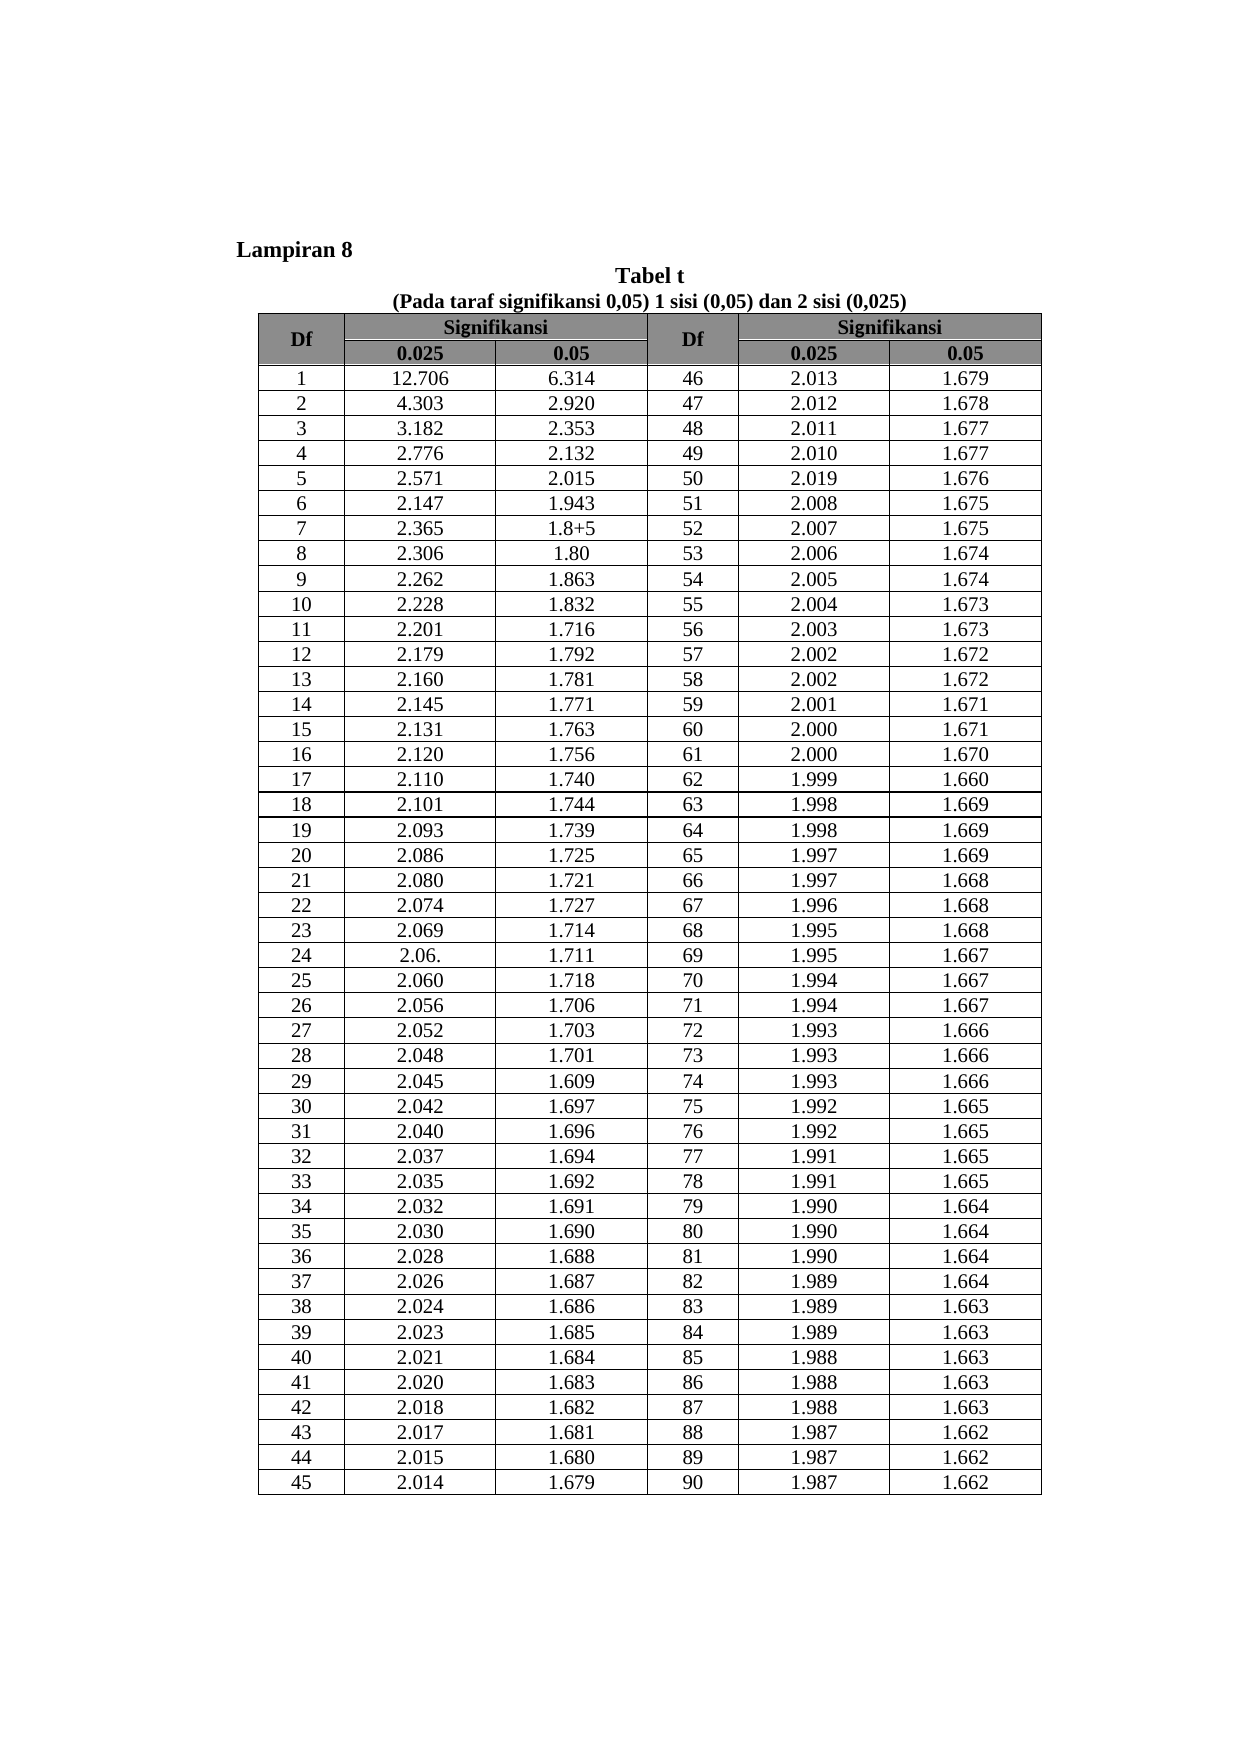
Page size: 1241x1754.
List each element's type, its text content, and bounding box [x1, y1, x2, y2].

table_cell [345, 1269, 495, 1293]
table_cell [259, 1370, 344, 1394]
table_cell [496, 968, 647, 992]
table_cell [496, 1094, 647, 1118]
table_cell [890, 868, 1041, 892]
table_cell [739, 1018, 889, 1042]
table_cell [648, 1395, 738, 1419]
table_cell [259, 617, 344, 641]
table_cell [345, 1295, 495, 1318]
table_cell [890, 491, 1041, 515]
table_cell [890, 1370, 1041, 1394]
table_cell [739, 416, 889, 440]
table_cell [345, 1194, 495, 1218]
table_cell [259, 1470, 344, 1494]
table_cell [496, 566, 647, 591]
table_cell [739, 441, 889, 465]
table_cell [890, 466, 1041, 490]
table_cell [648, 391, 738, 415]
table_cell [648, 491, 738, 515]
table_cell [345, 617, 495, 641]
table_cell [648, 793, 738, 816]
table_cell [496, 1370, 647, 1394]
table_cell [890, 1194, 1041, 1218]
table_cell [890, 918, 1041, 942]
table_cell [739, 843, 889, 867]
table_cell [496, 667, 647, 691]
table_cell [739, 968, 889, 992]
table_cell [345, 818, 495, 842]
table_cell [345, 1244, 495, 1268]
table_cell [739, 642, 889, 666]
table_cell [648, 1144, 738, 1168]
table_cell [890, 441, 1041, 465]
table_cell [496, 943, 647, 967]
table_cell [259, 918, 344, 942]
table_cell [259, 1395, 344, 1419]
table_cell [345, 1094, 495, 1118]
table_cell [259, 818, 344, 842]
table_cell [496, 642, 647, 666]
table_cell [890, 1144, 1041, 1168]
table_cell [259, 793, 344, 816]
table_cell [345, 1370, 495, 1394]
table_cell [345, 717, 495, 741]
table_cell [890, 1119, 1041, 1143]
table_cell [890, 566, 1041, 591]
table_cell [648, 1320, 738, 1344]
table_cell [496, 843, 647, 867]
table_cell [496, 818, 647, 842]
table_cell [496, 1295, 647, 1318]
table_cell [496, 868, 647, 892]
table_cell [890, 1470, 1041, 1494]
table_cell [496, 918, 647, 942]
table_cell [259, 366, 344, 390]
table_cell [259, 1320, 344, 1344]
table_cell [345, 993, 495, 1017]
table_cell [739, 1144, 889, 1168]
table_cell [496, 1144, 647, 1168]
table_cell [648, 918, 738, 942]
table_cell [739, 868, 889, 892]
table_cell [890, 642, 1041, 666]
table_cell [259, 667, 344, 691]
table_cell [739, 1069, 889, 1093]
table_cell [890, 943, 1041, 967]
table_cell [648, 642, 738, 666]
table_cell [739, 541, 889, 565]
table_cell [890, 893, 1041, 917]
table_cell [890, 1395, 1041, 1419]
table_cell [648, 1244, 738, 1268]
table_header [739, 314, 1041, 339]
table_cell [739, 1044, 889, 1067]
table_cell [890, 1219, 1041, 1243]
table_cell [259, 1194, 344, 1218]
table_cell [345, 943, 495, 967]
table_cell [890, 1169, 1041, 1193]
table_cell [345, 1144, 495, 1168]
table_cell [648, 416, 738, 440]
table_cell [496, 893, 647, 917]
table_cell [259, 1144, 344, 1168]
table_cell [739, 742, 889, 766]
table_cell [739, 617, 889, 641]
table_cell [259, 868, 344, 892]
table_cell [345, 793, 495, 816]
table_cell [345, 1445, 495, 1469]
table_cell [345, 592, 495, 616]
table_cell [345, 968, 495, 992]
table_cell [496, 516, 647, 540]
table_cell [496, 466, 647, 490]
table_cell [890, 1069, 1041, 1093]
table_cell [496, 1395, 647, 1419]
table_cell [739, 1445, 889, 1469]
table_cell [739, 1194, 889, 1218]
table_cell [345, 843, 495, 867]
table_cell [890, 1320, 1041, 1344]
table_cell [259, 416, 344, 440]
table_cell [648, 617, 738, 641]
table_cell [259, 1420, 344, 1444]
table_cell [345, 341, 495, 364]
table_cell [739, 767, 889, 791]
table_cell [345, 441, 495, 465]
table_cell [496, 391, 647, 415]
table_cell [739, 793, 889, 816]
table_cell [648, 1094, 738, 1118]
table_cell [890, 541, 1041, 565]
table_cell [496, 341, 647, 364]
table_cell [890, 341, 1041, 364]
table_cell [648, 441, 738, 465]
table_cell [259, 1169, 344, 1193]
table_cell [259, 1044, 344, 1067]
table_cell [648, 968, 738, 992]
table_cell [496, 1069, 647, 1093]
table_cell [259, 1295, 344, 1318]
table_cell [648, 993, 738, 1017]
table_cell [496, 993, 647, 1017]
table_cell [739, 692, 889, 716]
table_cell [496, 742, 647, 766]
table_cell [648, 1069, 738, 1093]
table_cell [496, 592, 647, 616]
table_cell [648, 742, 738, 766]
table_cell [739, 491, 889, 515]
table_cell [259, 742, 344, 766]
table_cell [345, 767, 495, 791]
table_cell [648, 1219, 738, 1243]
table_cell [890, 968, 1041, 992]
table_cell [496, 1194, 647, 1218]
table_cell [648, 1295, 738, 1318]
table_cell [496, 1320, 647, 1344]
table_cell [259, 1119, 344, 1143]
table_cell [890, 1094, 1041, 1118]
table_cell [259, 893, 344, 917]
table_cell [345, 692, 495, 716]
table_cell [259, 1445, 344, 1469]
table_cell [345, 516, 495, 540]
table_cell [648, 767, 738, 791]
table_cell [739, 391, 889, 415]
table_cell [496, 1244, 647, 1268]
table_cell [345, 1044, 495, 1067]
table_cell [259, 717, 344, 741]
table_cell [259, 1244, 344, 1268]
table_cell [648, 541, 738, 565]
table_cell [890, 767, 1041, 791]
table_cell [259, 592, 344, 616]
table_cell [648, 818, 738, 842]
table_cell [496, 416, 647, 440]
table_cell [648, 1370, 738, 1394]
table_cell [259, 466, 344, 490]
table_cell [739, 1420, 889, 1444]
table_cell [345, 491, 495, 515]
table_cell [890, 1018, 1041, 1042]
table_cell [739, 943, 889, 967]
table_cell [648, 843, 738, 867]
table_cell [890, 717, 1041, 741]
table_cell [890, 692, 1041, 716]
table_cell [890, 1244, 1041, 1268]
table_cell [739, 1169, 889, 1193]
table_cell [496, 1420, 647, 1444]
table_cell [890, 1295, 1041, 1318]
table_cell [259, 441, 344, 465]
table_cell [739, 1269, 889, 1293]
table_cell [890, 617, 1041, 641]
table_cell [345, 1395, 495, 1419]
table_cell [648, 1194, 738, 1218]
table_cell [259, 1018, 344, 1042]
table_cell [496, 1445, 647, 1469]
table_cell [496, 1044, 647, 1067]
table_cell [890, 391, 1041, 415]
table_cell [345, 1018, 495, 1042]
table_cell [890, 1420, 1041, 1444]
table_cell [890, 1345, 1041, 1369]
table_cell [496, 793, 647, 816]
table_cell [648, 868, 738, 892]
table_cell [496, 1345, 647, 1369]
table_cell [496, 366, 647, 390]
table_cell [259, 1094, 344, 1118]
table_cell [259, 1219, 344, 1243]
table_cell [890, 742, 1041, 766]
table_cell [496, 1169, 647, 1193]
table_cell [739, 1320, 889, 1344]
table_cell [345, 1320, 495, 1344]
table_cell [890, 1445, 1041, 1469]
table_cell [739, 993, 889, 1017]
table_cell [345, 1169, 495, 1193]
text (Pada taraf signifikansi 0,05) 1 sisi (0,05) dan 2 sisi (0,025) [236, 289, 1063, 313]
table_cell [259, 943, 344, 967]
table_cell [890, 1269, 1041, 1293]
text Lampiran 8 [236, 236, 1063, 263]
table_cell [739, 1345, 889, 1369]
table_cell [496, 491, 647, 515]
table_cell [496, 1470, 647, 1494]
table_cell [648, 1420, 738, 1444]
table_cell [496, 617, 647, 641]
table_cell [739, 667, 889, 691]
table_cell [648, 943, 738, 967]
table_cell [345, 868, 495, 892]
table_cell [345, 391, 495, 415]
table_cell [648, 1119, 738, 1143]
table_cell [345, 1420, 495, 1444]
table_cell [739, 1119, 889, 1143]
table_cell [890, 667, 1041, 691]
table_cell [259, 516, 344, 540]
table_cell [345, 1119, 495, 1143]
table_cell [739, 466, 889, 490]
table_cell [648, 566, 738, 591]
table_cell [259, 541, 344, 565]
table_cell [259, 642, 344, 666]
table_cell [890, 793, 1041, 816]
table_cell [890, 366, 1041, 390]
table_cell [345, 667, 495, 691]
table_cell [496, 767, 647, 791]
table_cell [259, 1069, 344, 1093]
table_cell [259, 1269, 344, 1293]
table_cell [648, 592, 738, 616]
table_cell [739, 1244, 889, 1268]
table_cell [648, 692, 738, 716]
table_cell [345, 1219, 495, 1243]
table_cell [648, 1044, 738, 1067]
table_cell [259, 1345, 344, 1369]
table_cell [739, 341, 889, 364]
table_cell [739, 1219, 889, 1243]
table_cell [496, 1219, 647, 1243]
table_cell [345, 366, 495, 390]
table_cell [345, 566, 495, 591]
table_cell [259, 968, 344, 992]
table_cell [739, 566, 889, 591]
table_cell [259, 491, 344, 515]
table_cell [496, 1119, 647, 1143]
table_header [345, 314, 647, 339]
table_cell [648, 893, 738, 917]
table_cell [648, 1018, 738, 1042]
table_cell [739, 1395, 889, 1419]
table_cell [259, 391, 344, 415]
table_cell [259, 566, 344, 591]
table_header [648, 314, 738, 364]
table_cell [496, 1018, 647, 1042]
text Tabel t [236, 263, 1063, 289]
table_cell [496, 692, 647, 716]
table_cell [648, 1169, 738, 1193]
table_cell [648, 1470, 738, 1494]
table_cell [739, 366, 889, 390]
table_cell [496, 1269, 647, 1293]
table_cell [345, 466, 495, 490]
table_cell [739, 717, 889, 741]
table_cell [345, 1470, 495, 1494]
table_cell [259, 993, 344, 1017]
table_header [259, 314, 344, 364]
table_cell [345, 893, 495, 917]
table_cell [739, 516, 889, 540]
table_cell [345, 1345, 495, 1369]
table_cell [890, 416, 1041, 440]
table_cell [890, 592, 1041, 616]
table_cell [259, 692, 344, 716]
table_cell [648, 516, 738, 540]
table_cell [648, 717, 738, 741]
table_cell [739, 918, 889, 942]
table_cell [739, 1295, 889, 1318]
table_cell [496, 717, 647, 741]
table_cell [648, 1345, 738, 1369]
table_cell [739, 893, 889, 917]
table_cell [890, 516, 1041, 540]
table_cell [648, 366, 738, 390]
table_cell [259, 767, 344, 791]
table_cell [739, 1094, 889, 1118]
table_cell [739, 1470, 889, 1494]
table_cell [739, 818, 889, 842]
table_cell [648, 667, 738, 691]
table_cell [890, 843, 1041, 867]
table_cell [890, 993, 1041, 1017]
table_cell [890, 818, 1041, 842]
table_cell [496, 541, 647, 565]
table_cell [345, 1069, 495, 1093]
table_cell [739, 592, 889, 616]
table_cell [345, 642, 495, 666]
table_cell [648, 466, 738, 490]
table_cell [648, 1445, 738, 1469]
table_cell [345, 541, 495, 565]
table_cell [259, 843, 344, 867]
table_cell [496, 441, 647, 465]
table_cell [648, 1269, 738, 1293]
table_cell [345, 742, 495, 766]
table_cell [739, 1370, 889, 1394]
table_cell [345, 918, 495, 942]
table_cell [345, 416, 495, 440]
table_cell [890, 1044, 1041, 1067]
